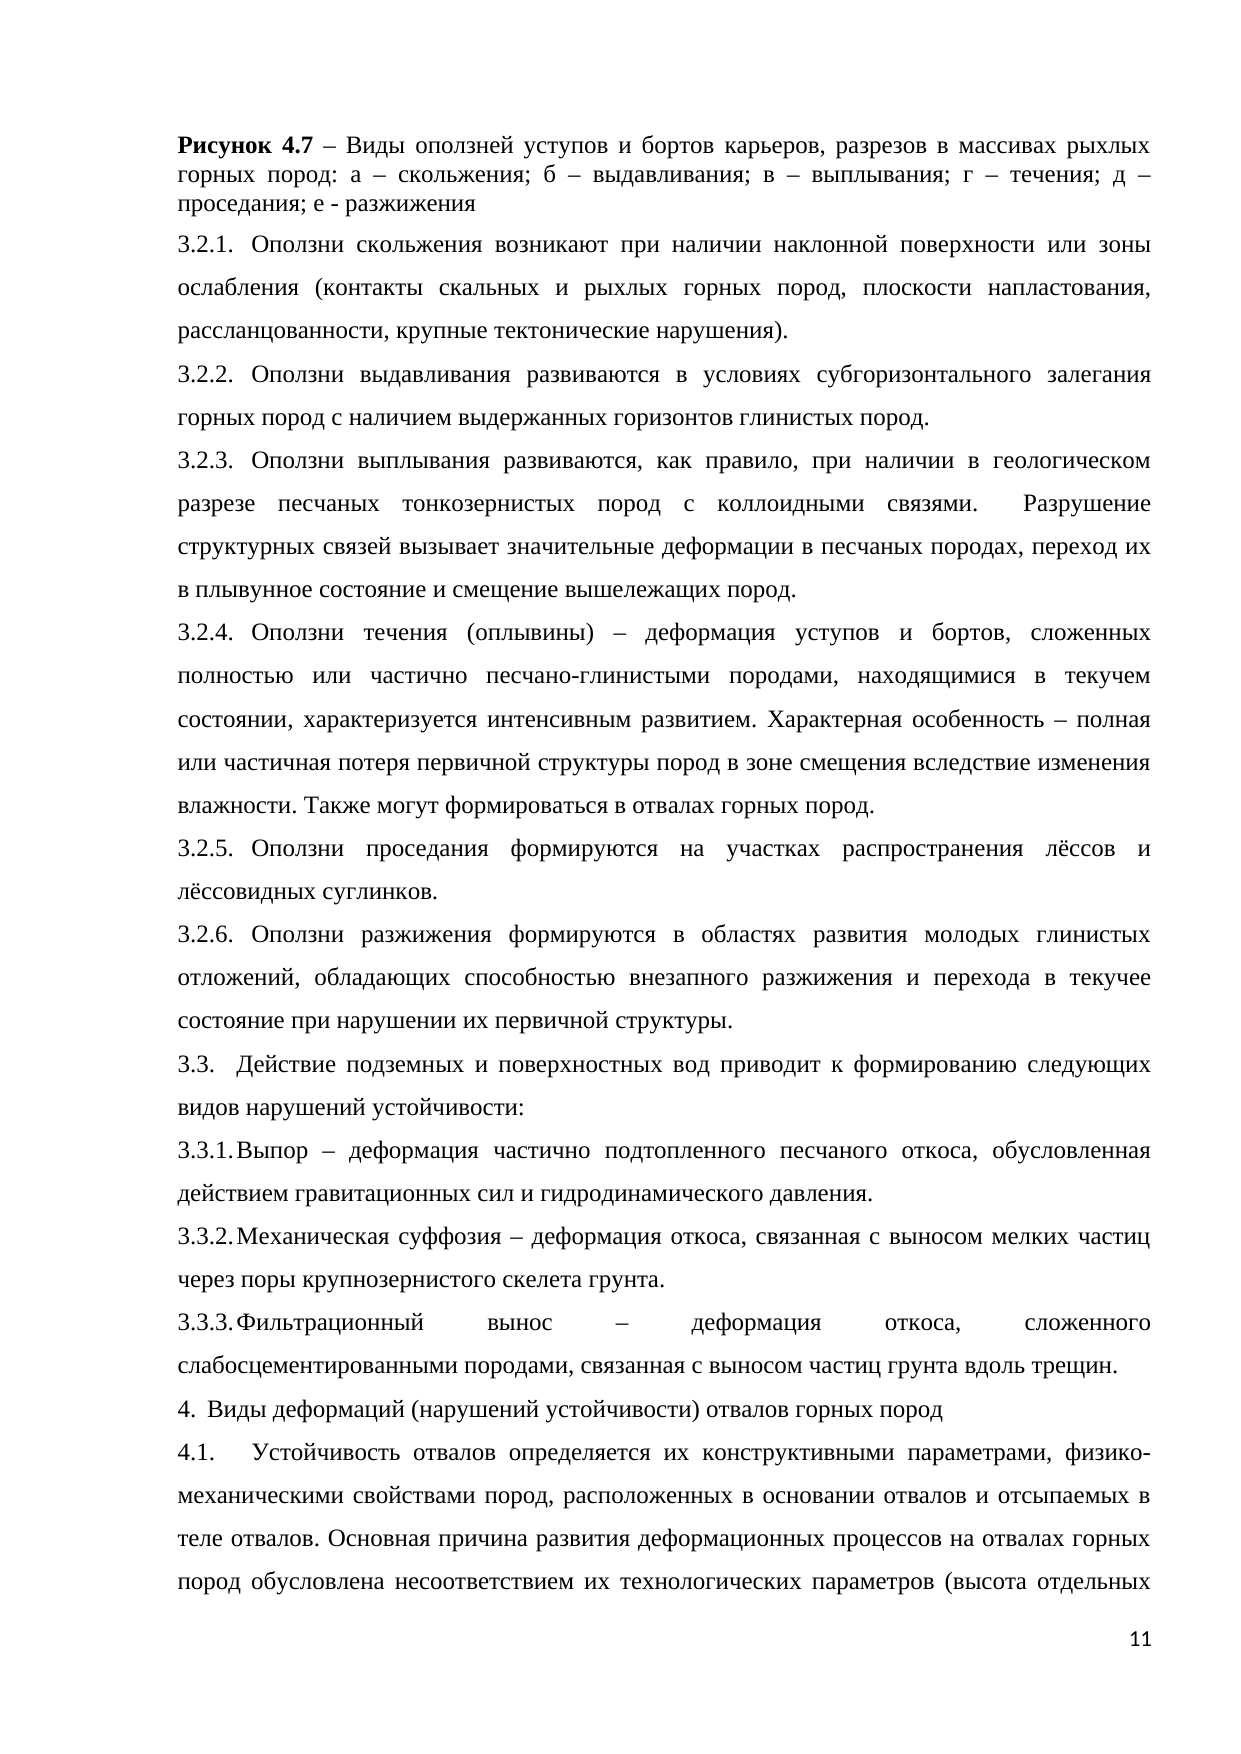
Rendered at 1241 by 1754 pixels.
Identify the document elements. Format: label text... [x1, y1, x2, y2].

list Оползни разжижения формируются в областях развития молодых глинистых отложений, обладающих способностью внезапного разжижения и перехода в текучее состояние при нарушении их первичной структуры. [177, 919, 1152, 1034]
list Фильтрационный вынос – деформация откоса, сложенного слабосцементированными породами, связанная с выносом частиц грунта вдоль трещин. [177, 1307, 1152, 1379]
list Оползни выплывания развиваются, как правило, при наличии в геологическом разрезе песчаных тонкозернистых пород с коллоидными связями. Разрушение структурных связей вызывает значительные деформации в песчаных породах, переход их в плывунное состояние и смещение вышележащих пород. [177, 445, 1152, 603]
list Оползни течения (оплывины) – деформация уступов и бортов, сложенных полностью или частично песчано-глинистыми породами, находящимися в текучем состоянии, характеризуется интенсивным развитием. Характерная особенность – полная или частичная потеря первичной структуры пород в зоне смещения вследствие изменения влажности. Также могут формироваться в отвалах горных пород. [177, 617, 1152, 819]
list Действие подземных и поверхностных вод приводит к формированию следующих видов нарушений устойчивости: [177, 1049, 1152, 1121]
list Оползни проседания формируются на участках распространения лёссов и лёссовидных суглинков. [177, 833, 1152, 905]
list Рисунок 4.7 – Виды оползней уступов и бортов карьеров, разрезов в массивах рыхлых горных пород: а – скольжения; б – выдавливания; в – выплывания; г – течения; д – проседания; е - разжижения [177, 131, 1152, 217]
list Механическая суффозия – деформация откоса, связанная с выносом мелких частиц через поры крупнозернистого скелета грунта. [177, 1221, 1152, 1293]
list Виды деформаций (нарушений устойчивости) отвалов горных пород [177, 1394, 1152, 1422]
list Оползни скольжения возникают при наличии наклонной поверхности или зоны ослабления (контакты скальных и рыхлых горных пород, плоскости напластования, рассланцованности, крупные тектонические нарушения). [177, 229, 1152, 344]
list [177, 1437, 1152, 1595]
list Оползни выдавливания развиваются в условиях субгоризонтального залегания горных пород с наличием выдержанных горизонтов глинистых пород. [177, 359, 1152, 431]
list Выпор – деформация частично подтопленного песчаного откоса, обусловленная действием гравитационных сил и гидродинамического давления. [177, 1135, 1152, 1207]
